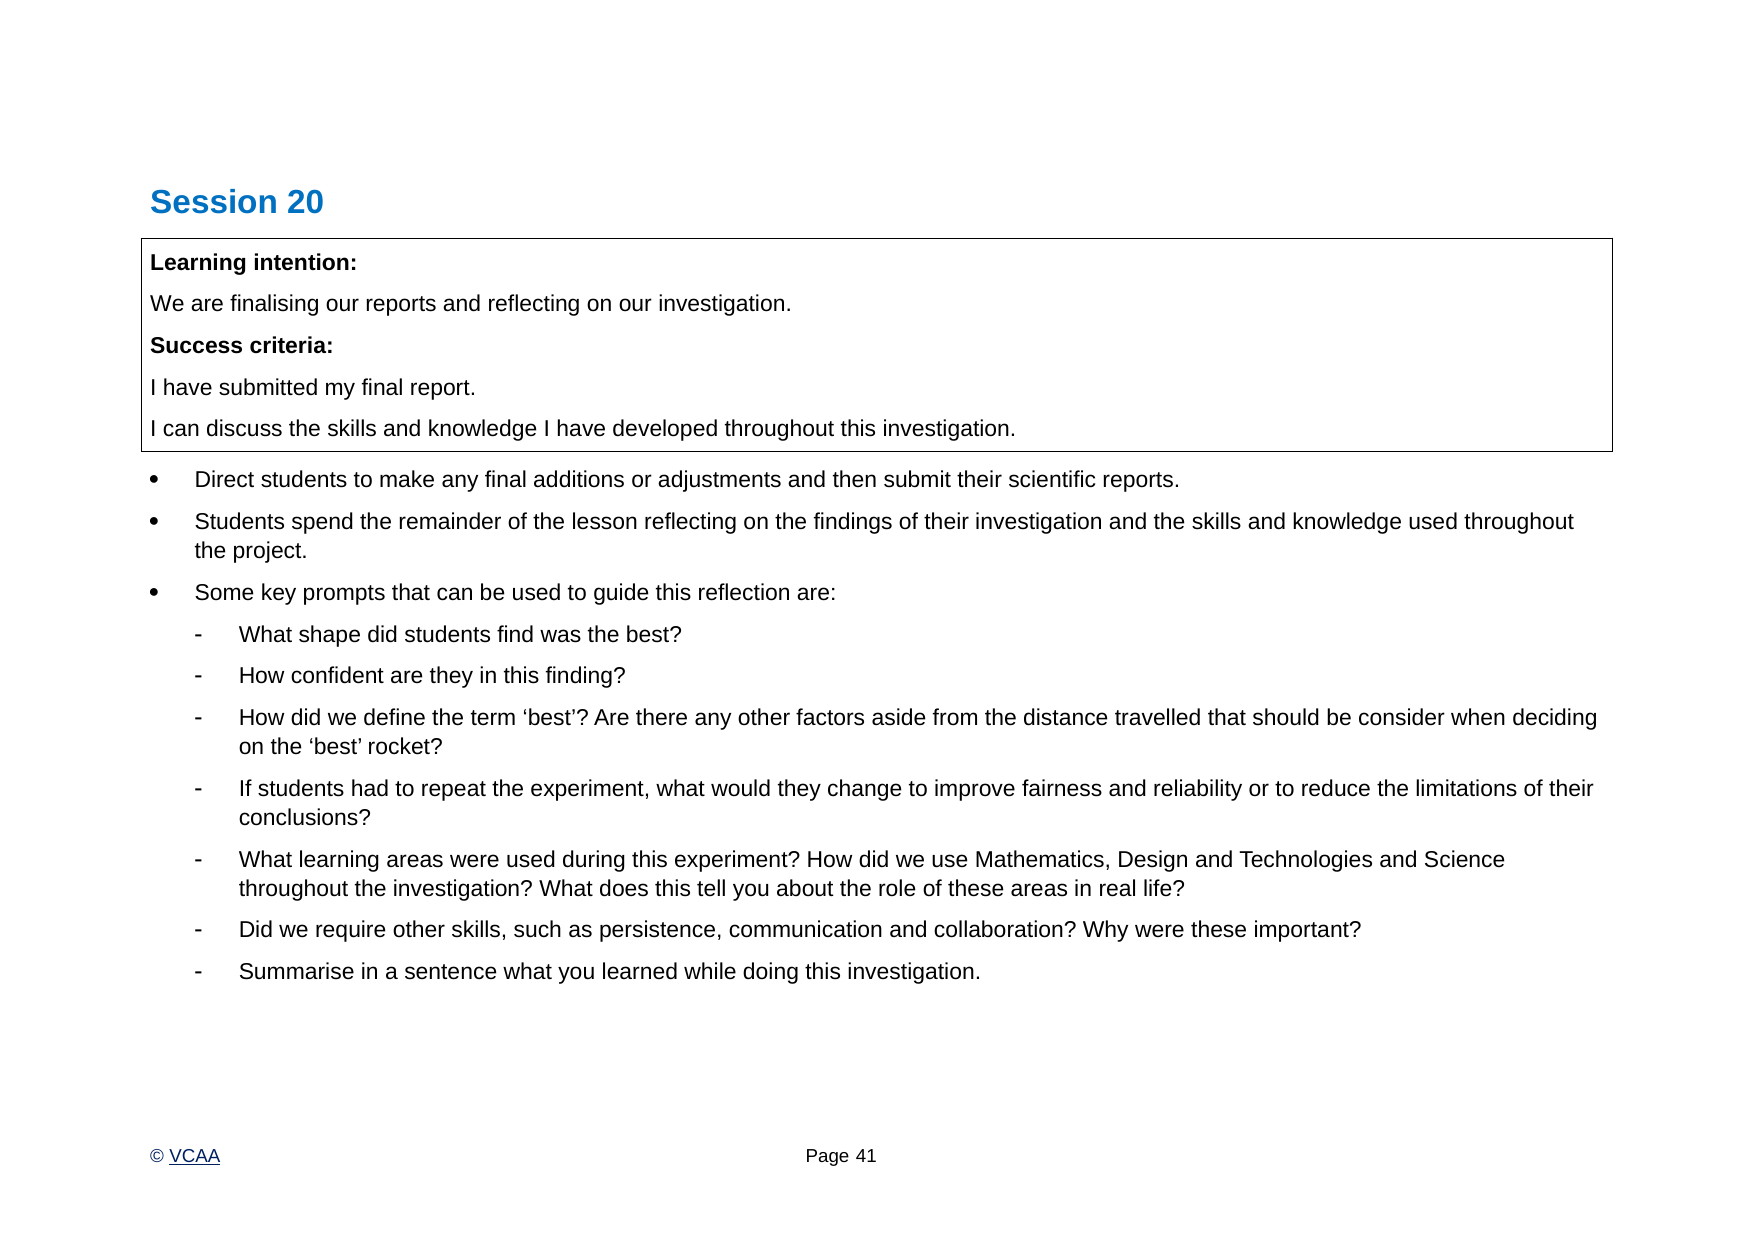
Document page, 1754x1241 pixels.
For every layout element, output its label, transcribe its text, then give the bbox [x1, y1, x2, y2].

text Success criteria: [142, 321, 1612, 359]
text Did we require other skills, such as persistence, communication and collaboration? Why were these important? [194, 914, 1604, 944]
text Summarise in a sentence what you learned while doing this investigation. [194, 956, 1604, 985]
text Direct students to make any final additions or adjustments and then submit their scientific reports. [150, 464, 1604, 494]
text Learning intention: [142, 239, 1612, 276]
text We are finalising our reports and reflecting on our investigation. [142, 279, 1612, 318]
text I can discuss the skills and knowledge I have developed throughout this investigation. [142, 404, 1612, 451]
text What shape did students find was the best? [194, 619, 1604, 648]
text What learning areas were used during this experiment? How did we use Mathematics, Design and Technologies and Science throughout the investigation? What does this tell you about the role of these areas in real life? [194, 844, 1604, 902]
text If students had to repeat the experiment, what would they change to improve fairness and reliability or to reduce the limitations of their conclusions? [194, 773, 1604, 831]
text How confident are they in this finding? [194, 660, 1604, 689]
subtitle Session 20 [150, 183, 1604, 221]
text I have submitted my final report. [142, 362, 1612, 401]
text Some key prompts that can be used to guide this reflection are: [150, 577, 1604, 606]
text How did we define the term ‘best’? Are there any other factors aside from the distance travelled that should be consider when deciding on the ‘best’ rocket? [194, 702, 1604, 760]
text Students spend the remainder of the lesson reflecting on the findings of their investigation and the skills and knowledge used throughout the project. [150, 506, 1604, 564]
